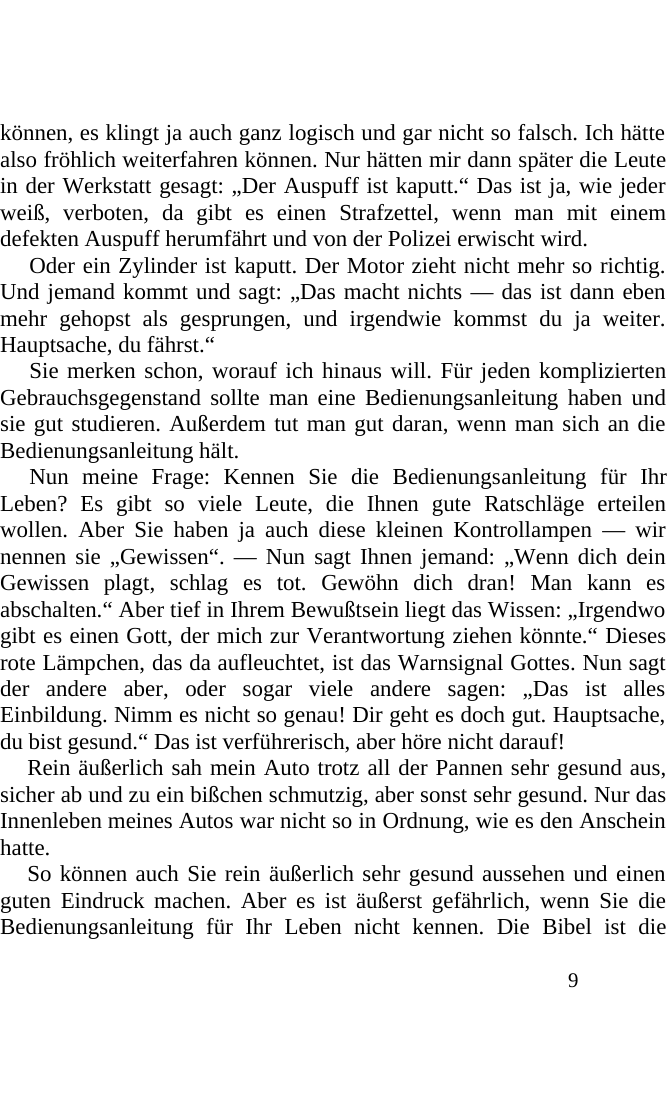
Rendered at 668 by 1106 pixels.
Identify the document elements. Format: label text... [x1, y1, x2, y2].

text Sie merken schon, worauf ich hinaus will. Für jeden komplizierten Gebrauchsgegenstand sollte man eine Bedienungsanleitung haben und sie gut studieren. Außerdem tut man gut daran, wenn man sich an die Bedienungsanleitung hält. [0, 358, 667, 464]
text Nun meine Frage: Kennen Sie die Bedienungsanleitung für Ihr Leben? Es gibt so viele Leute, die Ihnen gute Ratschläge erteilen wollen. Aber Sie haben ja auch diese kleinen Kontrollampen — wir nennen sie „Gewissen“. — Nun sagt Ihnen jemand: „Wenn dich dein Gewissen plagt, schlag es tot. Gewöhn dich dran! Man kann es abschalten.“ Aber tief in Ihrem Bewußtsein liegt das Wissen: „Irgendwo gibt es einen Gott, der mich zur Verantwortung ziehen könnte.“ Dieses rote Lämpchen, das da aufleuchtet, ist das Warnsignal Gottes. Nun sagt der andere aber, oder sogar viele andere sagen: „Das ist alles Einbildung. Nimm es nicht so genau! Dir geht es doch gut. Hauptsache, du bist gesund.“ Das ist verführerisch, aber höre nicht darauf! [0, 464, 667, 755]
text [0, 861, 667, 940]
text Oder ein Zylinder ist kaputt. Der Motor zieht nicht mehr so richtig. Und jemand kommt und sagt: „Das macht nichts — das ist dann eben mehr gehopst als gesprungen, und irgendwie kommst du ja weiter. Hauptsache, du fährst.“ [0, 252, 667, 358]
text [0, 120, 667, 252]
text Rein äußerlich sah mein Auto trotz all der Pannen sehr gesund aus, sicher ab und zu ein bißchen schmutzig, aber sonst sehr gesund. Nur das Innenleben meines Autos war nicht so in Ordnung, wie es den Anschein hatte. [0, 755, 667, 861]
